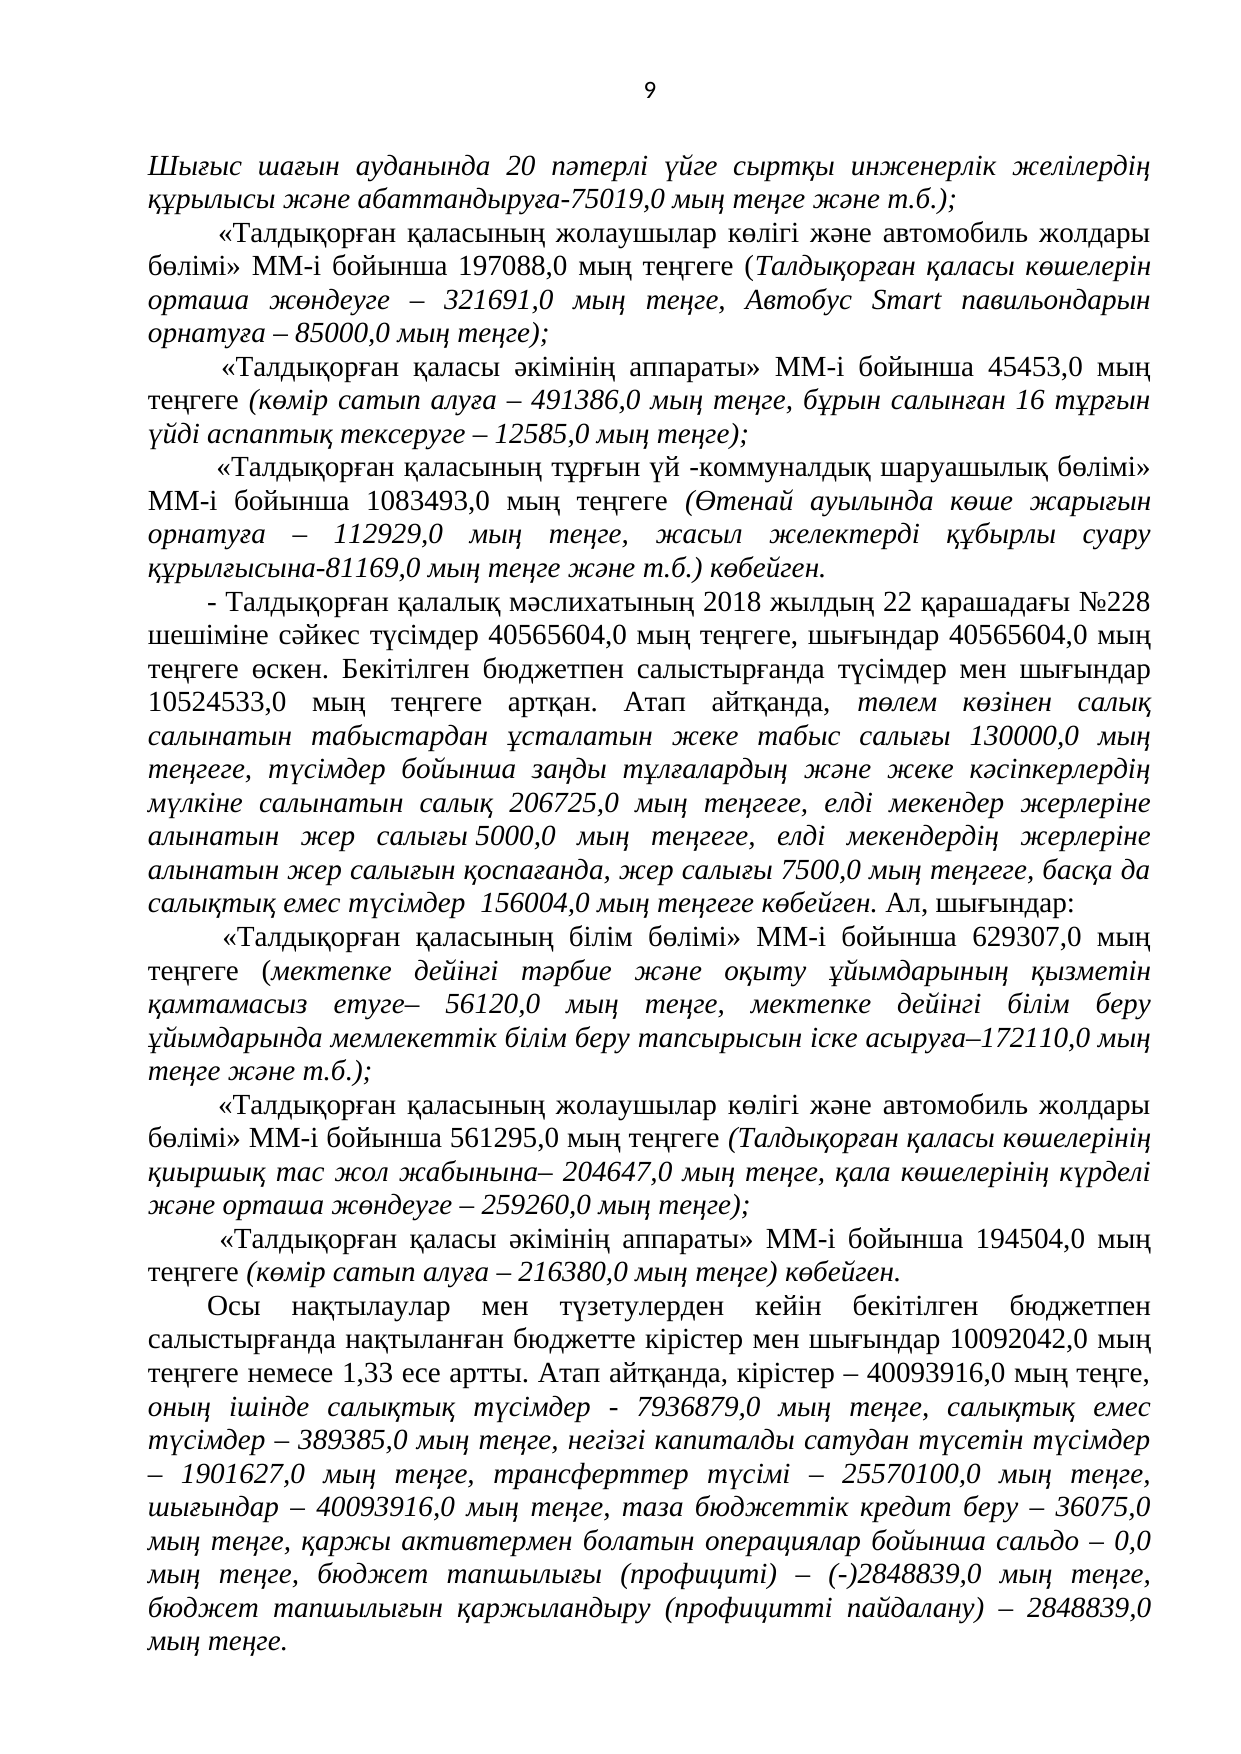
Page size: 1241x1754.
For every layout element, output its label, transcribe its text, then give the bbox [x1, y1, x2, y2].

text «Талдықорған қаласы әкімінің аппараты» ММ-і бойынша 194504,0 мың теңгеге (көмір сатып алуға – 216380,0 мың теңге) көбейген. [148, 1221, 1152, 1288]
text «Талдықорған қаласының білім бөлімі» ММ-і бойынша 629307,0 мың теңгеге (мектепке дейінгі тәрбие және оқыту ұйымдарының қызметін қамтамасыз етуге– 56120,0 мың теңге, мектепке дейінгі білім беру ұйымдарында мемлекеттік білім беру тапсырысын іске асыруға–172110,0 мың теңге және т.б.); [148, 919, 1152, 1087]
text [148, 148, 1152, 215]
text «Талдықорған қаласының жолаушылар көлігі және автомобиль жолдары бөлімі» ММ-і бойынша 197088,0 мың теңгеге (Талдықорған қаласы көшелерін орташа жөндеуге – 321691,0 мың теңге, Автобус Smart павильондарын орнатуға – 85000,0 мың теңге); [148, 215, 1152, 349]
text «Талдықорған қаласының жолаушылар көлігі және автомобиль жолдары бөлімі» ММ-і бойынша 561295,0 мың теңгеге (Талдықорған қаласы көшелерінің қиыршық тас жол жабынына– 204647,0 мың теңге, қала көшелерінің күрделі және орташа жөндеуге – 259260,0 мың теңге); [148, 1087, 1152, 1221]
text «Талдықорған қаласының тұрғын үй -коммуналдық шаруашылық бөлімі» ММ-і бойынша 1083493,0 мың теңгеге (Өтенай ауылында көше жарығын орнатуға – 112929,0 мың теңге, жасыл желектерді құбырлы суару құрылғысына-81169,0 мың теңге және т.б.) көбейген. [148, 449, 1152, 584]
text Осы нақтылаулар мен түзетулерден кейін бекітілген бюджетпен салыстырғанда нақтыланған бюджетте кірістер мен шығындар 10092042,0 мың теңгеге немесе 1,33 есе артты. Атап айтқанда, кірістер – 40093916,0 мың теңге, оның ішінде салықтық түсімдер - 7936879,0 мың теңге, салықтық емес түсімдер – 389385,0 мың теңге, негізгі капиталды сатудан түсетін түсімдер – 1901627,0 мың теңге, трансферттер түсімі – 25570100,0 мың теңге, шығындар – 40093916,0 мың теңге, таза бюджеттік кредит беру – 36075,0 мың теңге, қаржы активтермен болатын операциялар бойынша сальдо – 0,0 мың теңге, бюджет тапшылығы (профициті) – (-)2848839,0 мың теңге, бюджет тапшылығын қаржыландыру (профицитті пайдалану) – 2848839,0 мың теңге. [148, 1288, 1152, 1657]
text - Талдықорған қалалық мәслихатының 2018 жылдың 22 қарашадағы №228 шешіміне сәйкес түсімдер 40565604,0 мың теңгеге, шығындар 40565604,0 мың теңгеге өскен. Бекітілген бюджетпен салыстырғанда түсімдер мен шығындар 10524533,0 мың теңгеге артқан. Атап айтқанда, төлем көзінен салық салынатын табыстардан ұсталатын жеке табыс салығы 130000,0 мың теңгеге, түсімдер бойынша заңды тұлғалардың және жеке кәсіпкерлердің мүлкіне салынатын салық 206725,0 мың теңгеге, елдi мекендер жерлерiне алынатын жер салығы 5000,0 мың теңгеге, елдi мекендердің жерлерiне алынатын жер салығын қоспағанда, жер салығы 7500,0 мың теңгеге, басқа да салықтық емес түсiмдер 156004,0 мың теңгеге көбейген. Ал, шығындар: [148, 584, 1152, 919]
text «Талдықорған қаласы әкімінің аппараты» ММ-і бойынша 45453,0 мың теңгеге (көмір сатып алуға – 491386,0 мың теңге, бұрын салынған 16 тұрғын үйді аспаптық тексеруге – 12585,0 мың теңге); [148, 349, 1152, 449]
